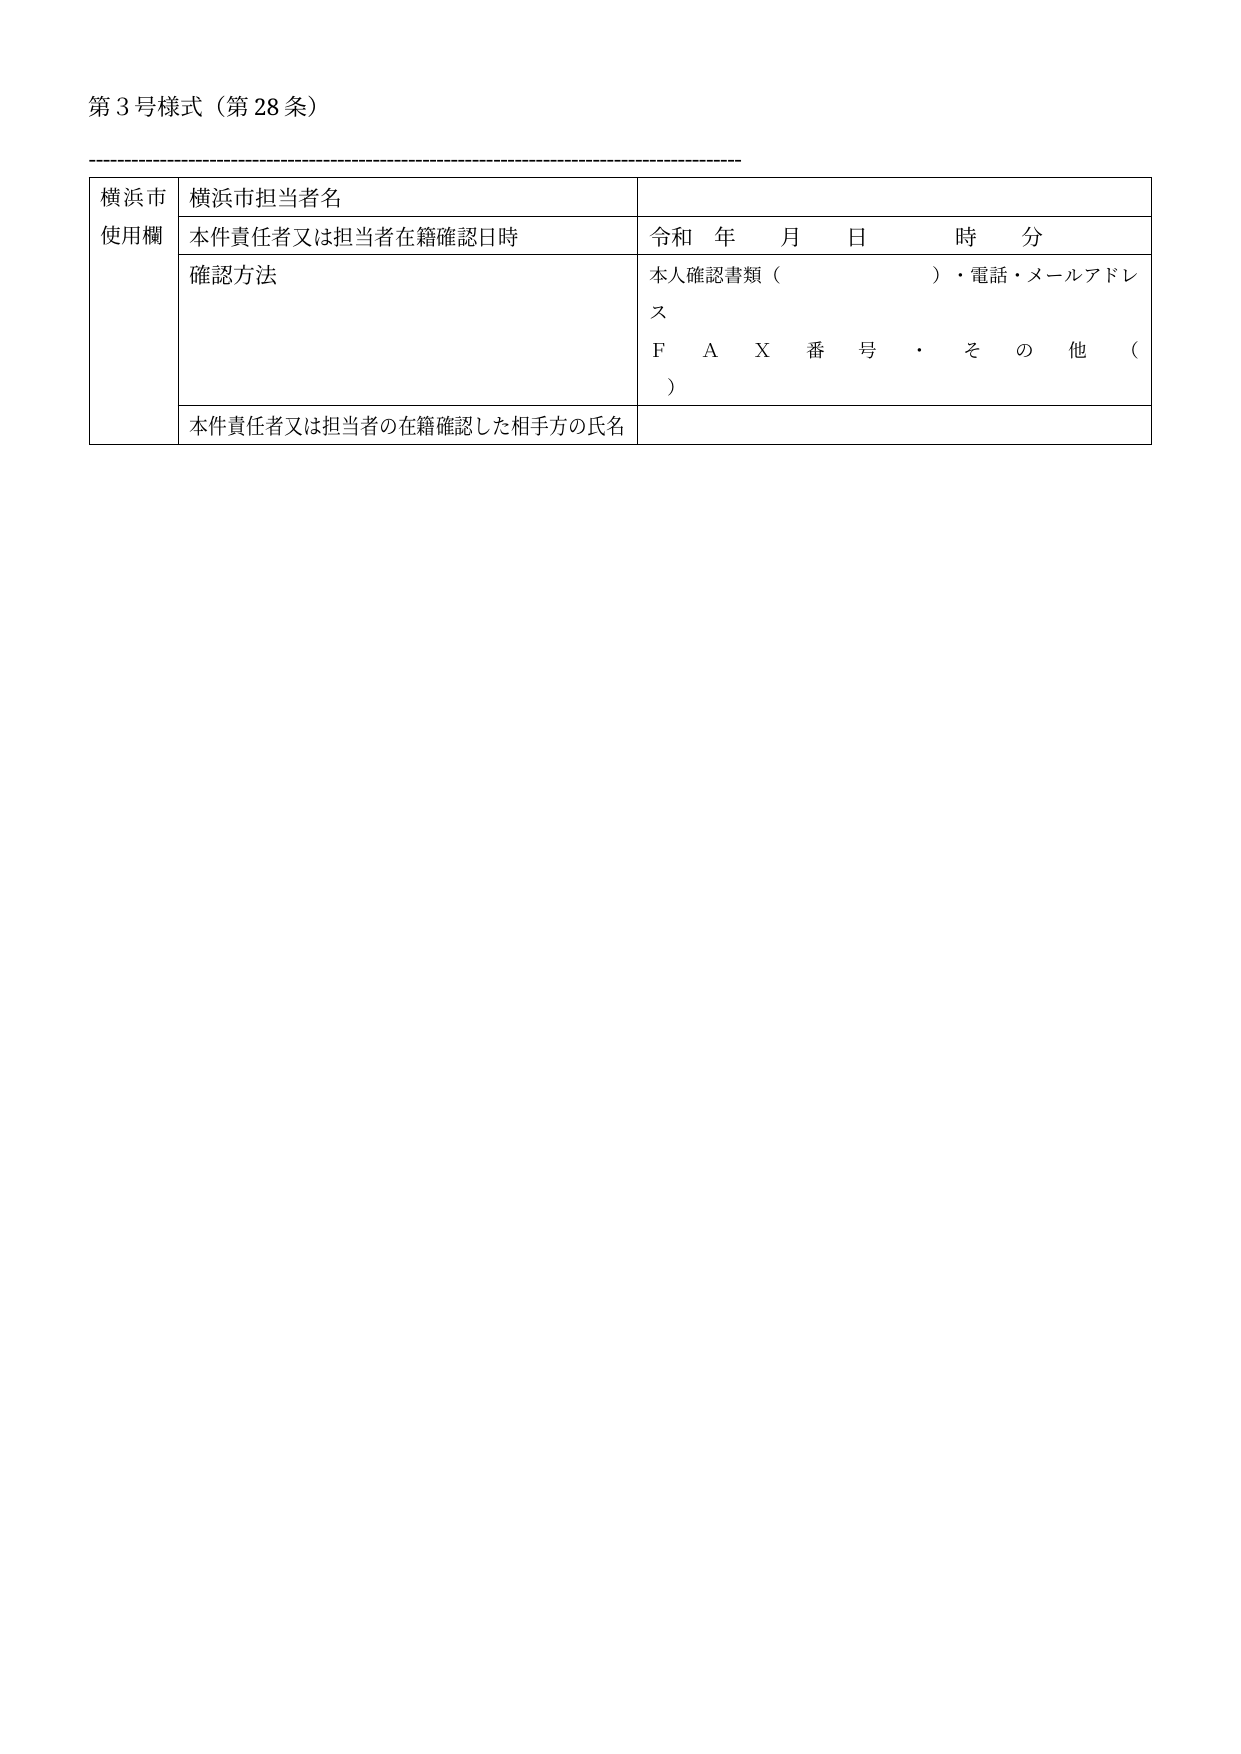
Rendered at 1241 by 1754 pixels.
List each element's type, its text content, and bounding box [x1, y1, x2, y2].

table_cell 本人確認書類（ ）・電話・メールアドレス ＦＡＸ番号・その他（ ） [638, 255, 1151, 405]
text -------------------------------------------------------------------------------------------- [89, 139, 1152, 177]
table_header [638, 178, 1151, 216]
table_header 横浜市使用欄 [90, 178, 178, 444]
table_cell [638, 406, 1151, 444]
table_cell 確認方法 [179, 255, 637, 405]
table_header 横浜市担当者名 [179, 178, 637, 216]
table_cell 本件責任者又は担当者在籍確認日時 [179, 217, 637, 254]
table_cell 本件責任者又は担当者の在籍確認した相手方の氏名 [179, 406, 637, 444]
table_cell 令和 年 月 日 時 分 [638, 217, 1151, 254]
